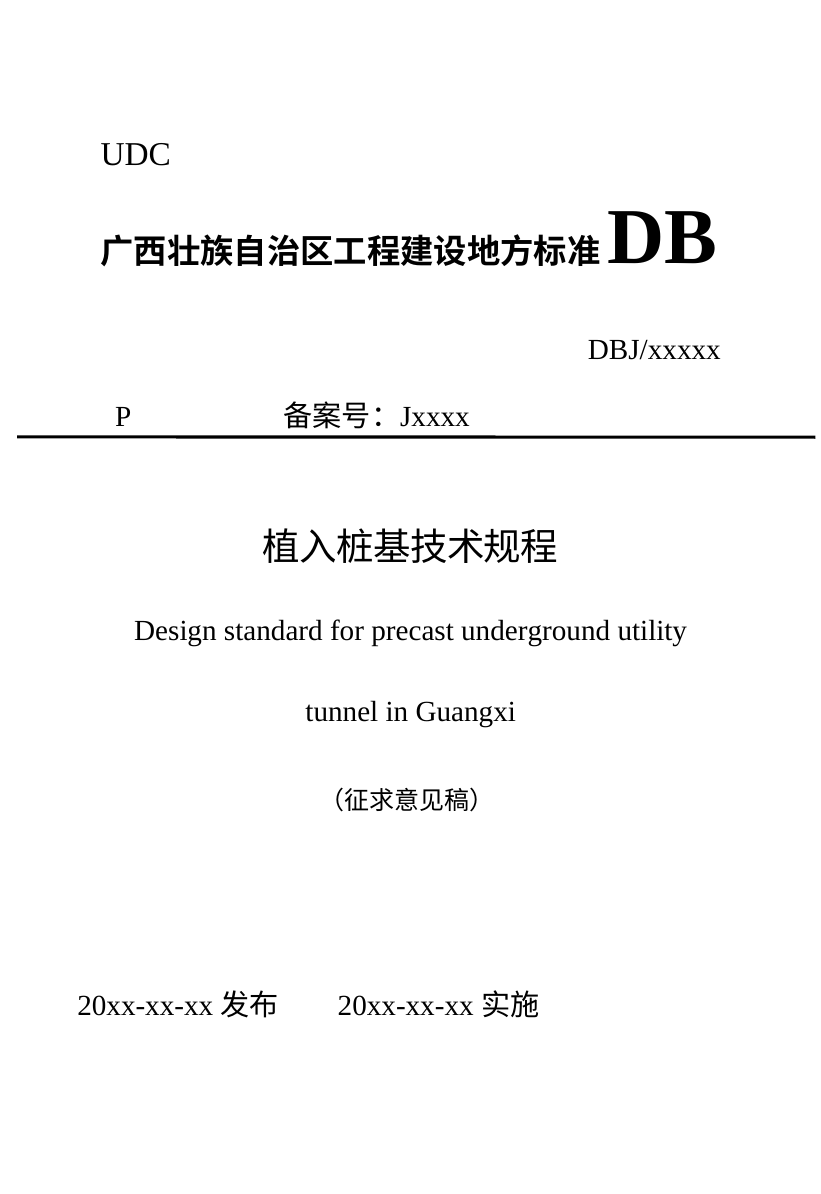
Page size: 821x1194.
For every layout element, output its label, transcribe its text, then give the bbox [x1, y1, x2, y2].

text （征求意见稿） [100, 752, 714, 817]
text Design standard for precast underground utility tunnel in Guangxi [100, 597, 721, 743]
text 广西壮族自治区工程建设地方标准DB [100, 186, 721, 284]
text P 备案号：Jxxxx [100, 381, 721, 435]
text 植入桩基技术规程 [100, 511, 721, 576]
text UDC [100, 121, 721, 186]
text DBJ/xxxxx [100, 316, 721, 381]
text 20xx-xx-xx 发布 20xx-xx-xx 实施 [24, 970, 721, 1035]
